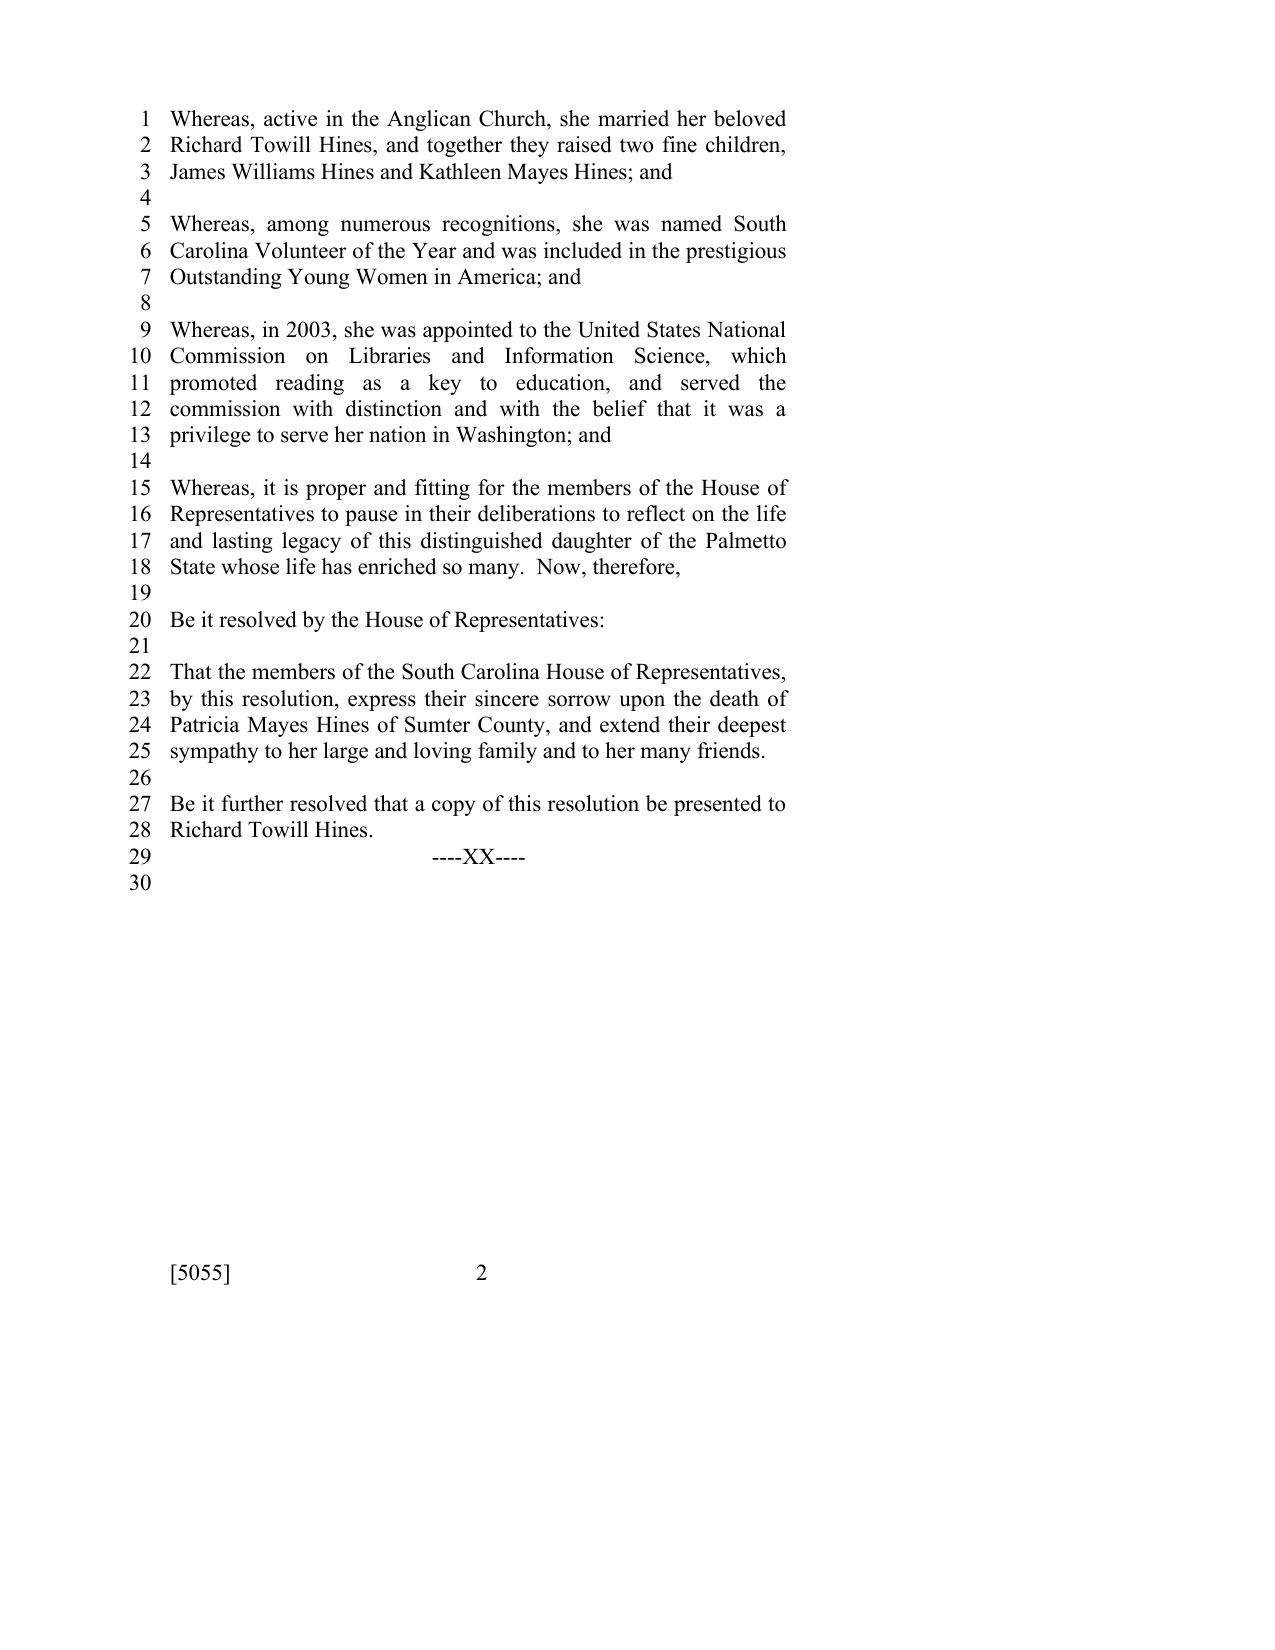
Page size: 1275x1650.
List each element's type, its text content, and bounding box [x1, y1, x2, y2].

text ----XX---- [169, 843, 787, 869]
text Whereas, it is proper and fitting for the members of the House of Representatives to pause in their deliberations to reflect on the life and lasting legacy of this distinguished daughter of the Palmetto State whose life has enriched so many. Now, therefore, [169, 474, 787, 579]
text Whereas, in 2003, she was appointed to the United States National Commission on Libraries and Information Science, which promoted reading as a key to education, and served the commission with distinction and with the belief that it was a privilege to serve her nation in Washington; and [169, 316, 787, 448]
text Whereas, among numerous recognitions, she was named South Carolina Volunteer of the Year and was included in the prestigious Outstanding Young Women in America; and [169, 210, 787, 289]
text Be it further resolved that a copy of this resolution be presented to Richard Towill Hines. [169, 790, 787, 843]
text Be it resolved by the House of Representatives: [169, 606, 787, 632]
text That the members of the South Carolina House of Representatives, by this resolution, express their sincere sorrow upon the death of Patricia Mayes Hines of Sumter County, and extend their deepest sympathy to her large and loving family and to her many friends. [169, 658, 787, 764]
text Whereas, active in the Anglican Church, she married her beloved Richard Towill Hines, and together they raised two fine children, James Williams Hines and Kathleen Mayes Hines; and [169, 105, 787, 184]
